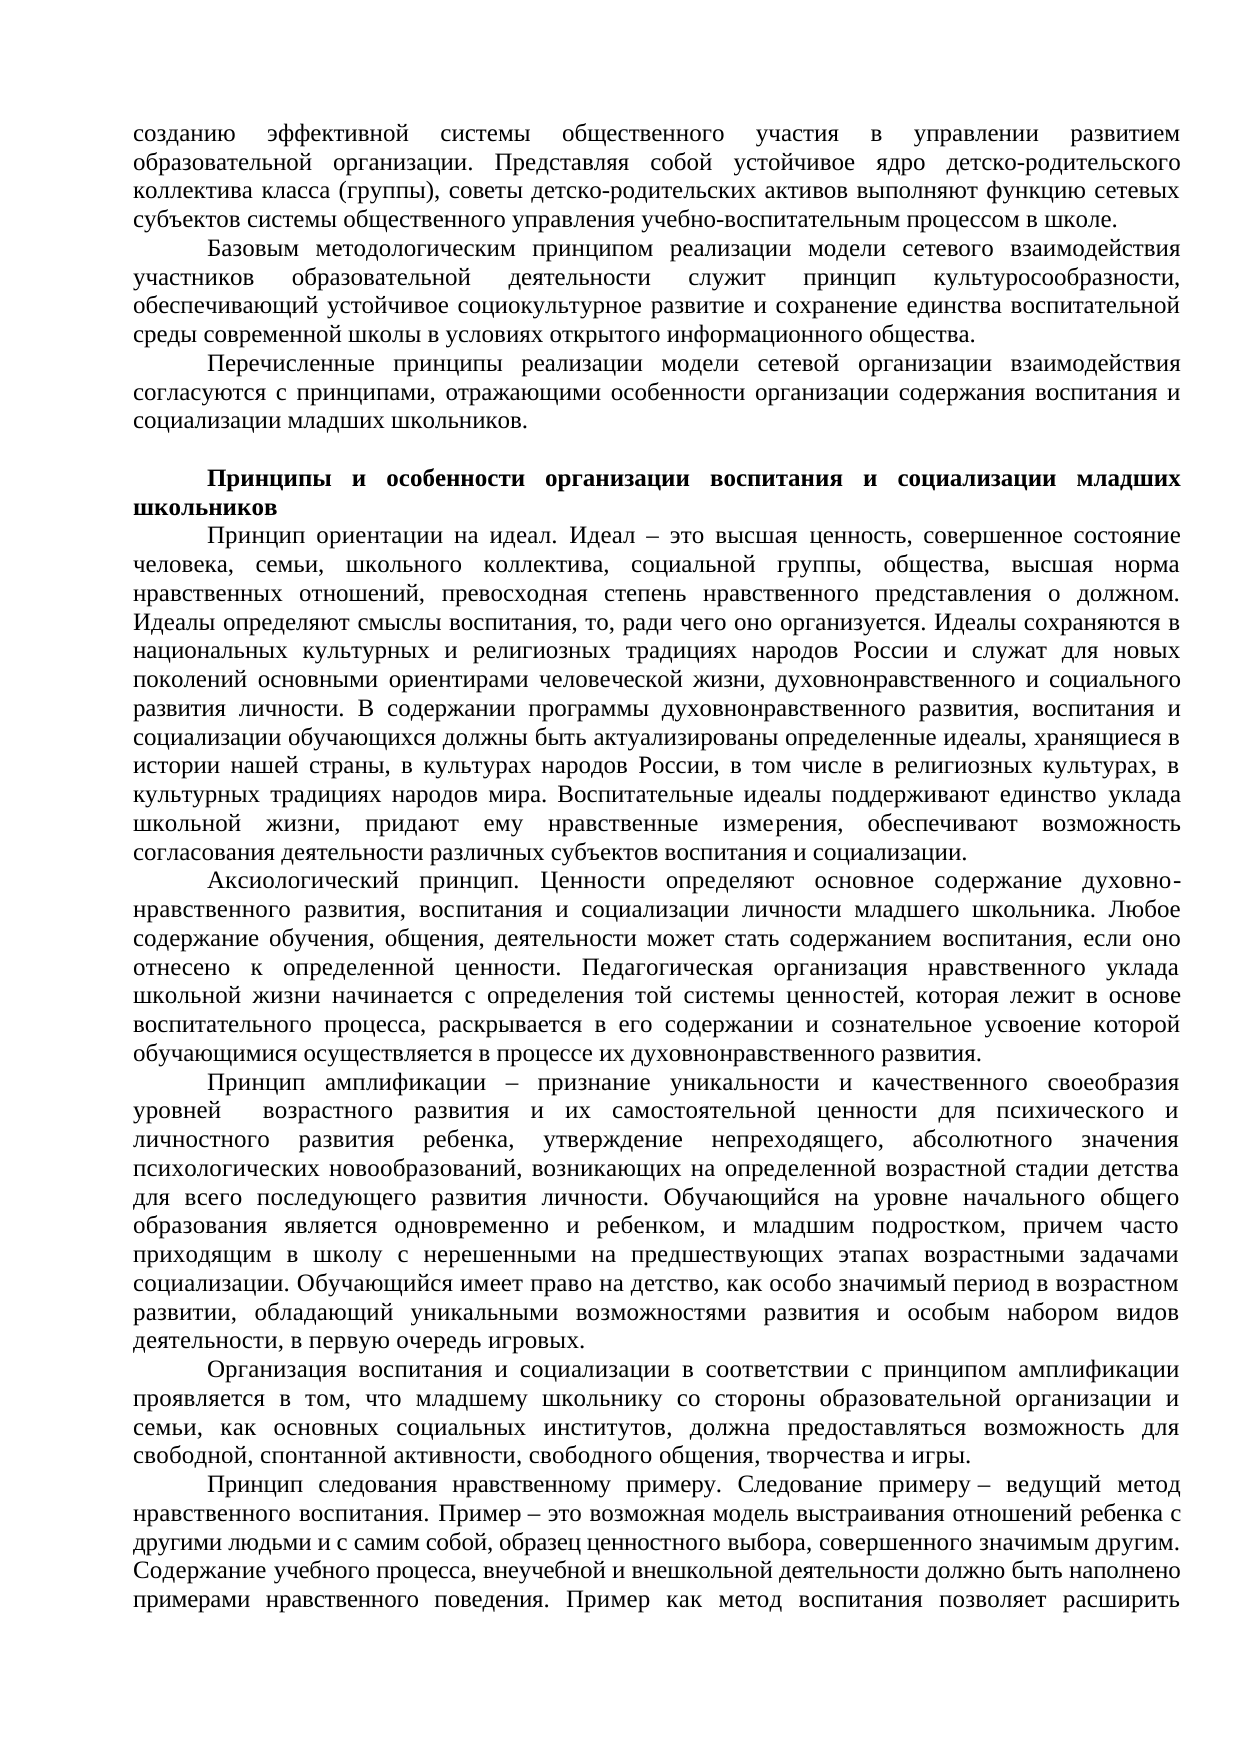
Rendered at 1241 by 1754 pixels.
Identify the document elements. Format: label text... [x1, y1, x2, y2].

text Принцип амплификации – признание уникальности и качественного своеобразия уровней возрастного развития и их самостоятельной ценности для психического и личностного развития ребенка, утверждение непреходящего, абсолютного значения психологических новообразований, возникающих на определенной возрастной стадии детства для всего последующего развития личности. Обучающийся на уровне начального общего образования является одновременно и ребенком, и младшим подростком, причем часто приходящим в школу с нерешенными на предшествующих этапах возрастными задачами социализации. Обучающийся имеет право на детство, как особо значимый период в возрастном развитии, обладающий уникальными возможностями развития и особым набором видов деятельности, в первую очередь игровых. [133, 1067, 1181, 1354]
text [133, 118, 1181, 233]
text Базовым методологическим принципом реализации модели сетевого взаимодействия участников образовательной деятельности служит принцип культуросообразности, обеспечивающий устойчивое социокультурное развитие и сохранение единства воспитательной среды современной школы в условиях открытого информационного общества. [133, 233, 1181, 348]
text Организация воспитания и социализации в соответствии с принципом амплификации проявляется в том, что младшему школьнику со стороны образовательной организации и семьи, как основных социальных институтов, должна предоставляться возможность для свободной, спонтанной активности, свободного общения, творчества и игры. [133, 1354, 1181, 1469]
text Аксиологический принцип. Ценности определяют основное содержание духовно­нравственного развития, воспитания и социализации личности младшего школьника. Любое содержание обучения, общения, деятельности может стать содержанием воспитания, если оно отнесено к определенной ценности. Педагогическая организация нравственного уклада школьной жизни начинается с определения той системы ценностей, которая лежит в основе воспитательного процесса, раскрывается в его содержании и сознательное усвоение которой обучающимися осуществляется в процессе их духовно­нравственного развития. [133, 866, 1181, 1067]
text Принципы и особенности организации воспитания и социализации младших школьников [133, 463, 1181, 521]
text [133, 1469, 1181, 1613]
text Перечисленные принципы реализации модели сетевой организации взаимодействия согласуются с принципами, отражающими особенности организации содержания воспитания и социализации младших школьников. [133, 348, 1181, 434]
text Принцип ориентации на идеал. Идеал – это высшая ценность, совершенное состояние человека, семьи, школьного коллектива, социальной группы, общества, высшая норма нравственных отношений, превосходная степень нравственного представления о должном. Идеалы определяют смыслы воспитания, то, ради чего оно организуется. Идеалы сохраняются в национальных культурных и религиозных традициях народов России и служат для новых поколений основными ориентирами человеческой жизни, духовно­нравственного и социального развития личности. В содержании программы духовно­нравственного развития, воспитания и социализации обучающихся должны быть актуализированы определенные идеалы, хранящиеся в истории нашей страны, в культурах народов России, в том числе в религиозных культурах, в культурных традициях народов мира. Воспитательные идеалы поддерживают единство уклада школьной жизни, придают ему нравственные измерения, обеспечивают возможность согласования деятельности различных субъектов воспитания и социализации. [133, 521, 1181, 866]
